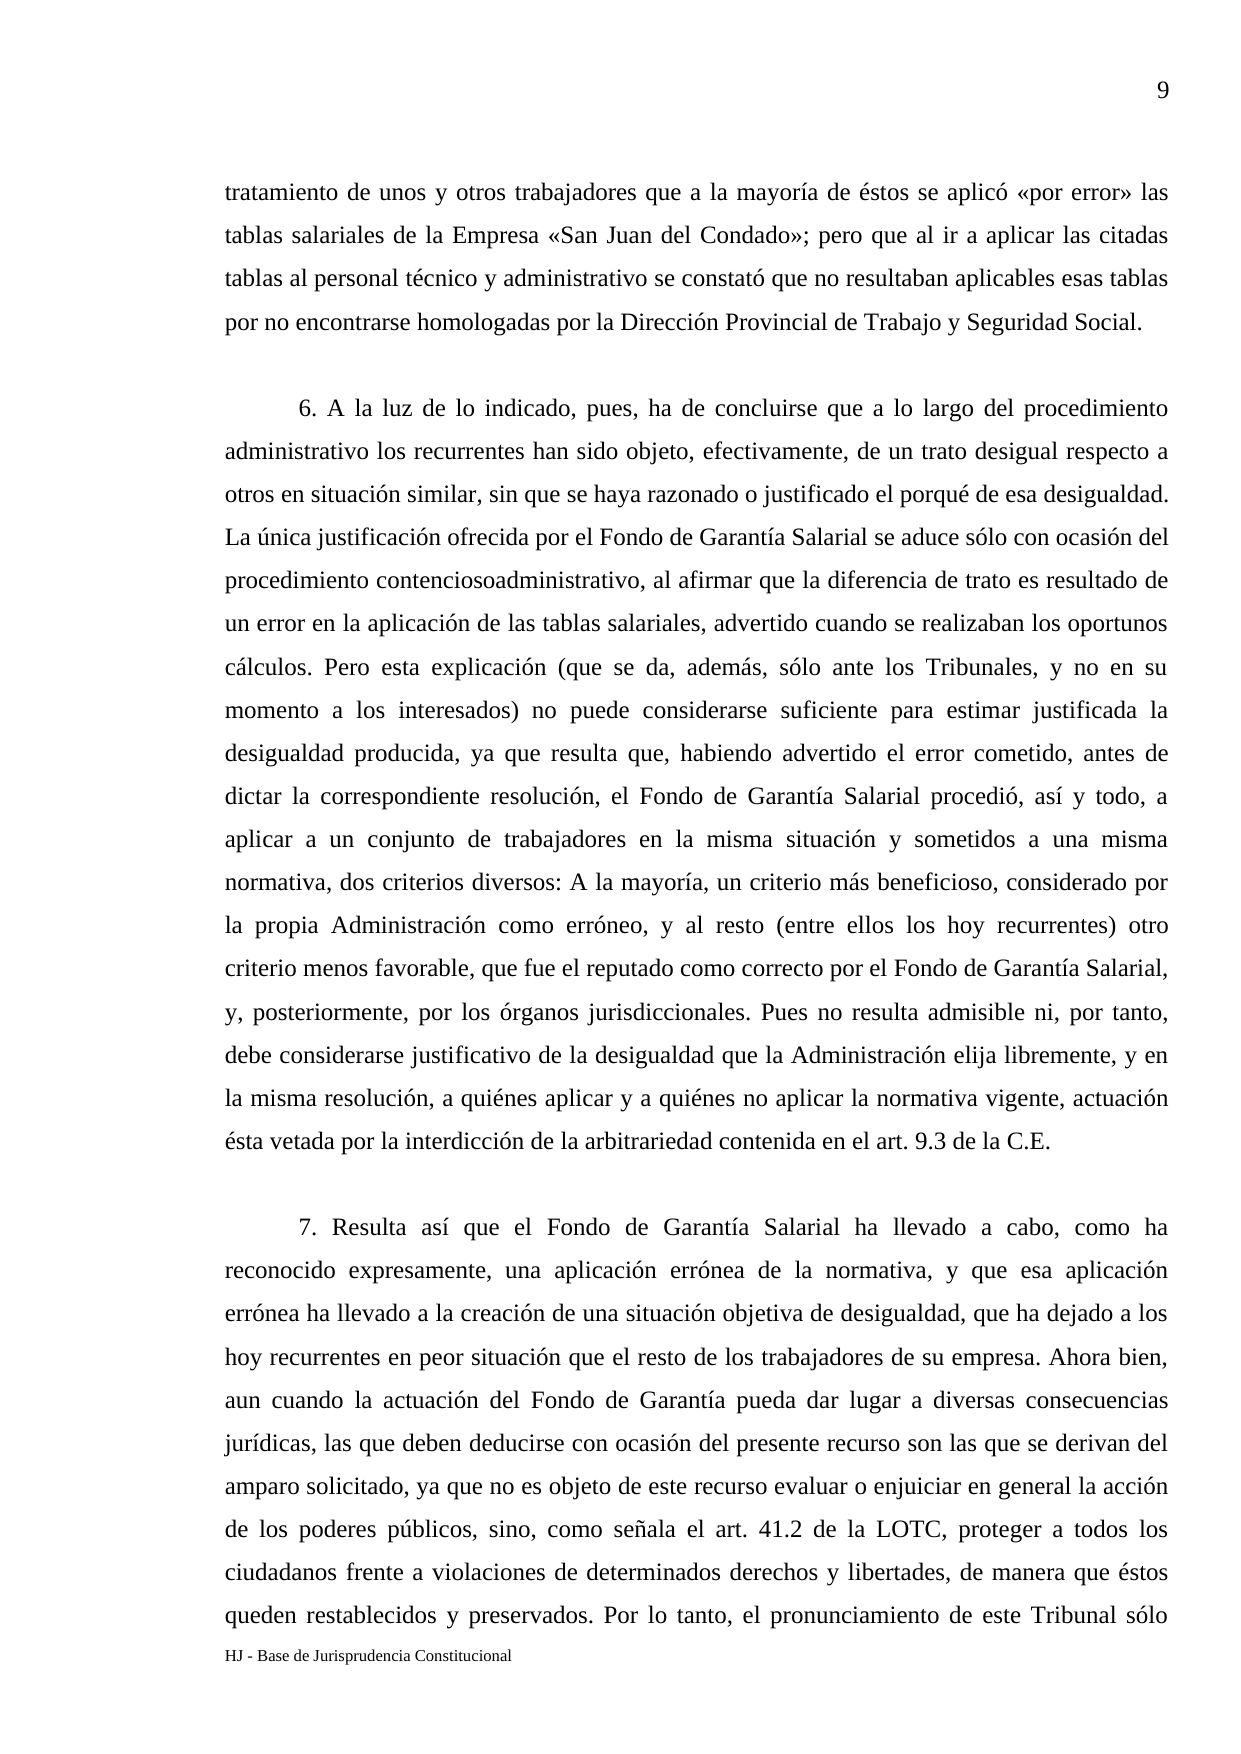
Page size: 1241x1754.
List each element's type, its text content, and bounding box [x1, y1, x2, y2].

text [224, 1212, 1169, 1629]
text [224, 177, 1169, 335]
text 6. A la luz de lo indicado, pues, ha de concluirse que a lo largo del procedimiento administrativo los recurrentes han sido objeto, efectivamente, de un trato desigual respecto a otros en situación similar, sin que se haya razonado o justificado el porqué de esa desigualdad. La única justificación ofrecida por el Fondo de Garantía Salarial se aduce sólo con ocasión del procedimiento contenciosoadministrativo, al afirmar que la diferencia de trato es resultado de un error en la aplicación de las tablas salariales, advertido cuando se realizaban los oportunos cálculos. Pero esta explicación (que se da, además, sólo ante los Tribunales, y no en su momento a los interesados) no puede considerarse suficiente para estimar justificada la desigualdad producida, ya que resulta que, habiendo advertido el error cometido, antes de dictar la correspondiente resolución, el Fondo de Garantía Salarial procedió, así y todo, a aplicar a un conjunto de trabajadores en la misma situación y sometidos a una misma normativa, dos criterios diversos: A la mayoría, un criterio más beneficioso, considerado por la propia Administración como erróneo, y al resto (entre ellos los hoy recurrentes) otro criterio menos favorable, que fue el reputado como correcto por el Fondo de Garantía Salarial, y, posteriormente, por los órganos jurisdiccionales. Pues no resulta admisible ni, por tanto, debe considerarse justificativo de la desigualdad que la Administración elija libremente, y en la misma resolución, a quiénes aplicar y a quiénes no aplicar la normativa vigente, actuación ésta vetada por la interdicción de la arbitrariedad contenida en el art. 9.3 de la C.E. [224, 393, 1169, 1155]
